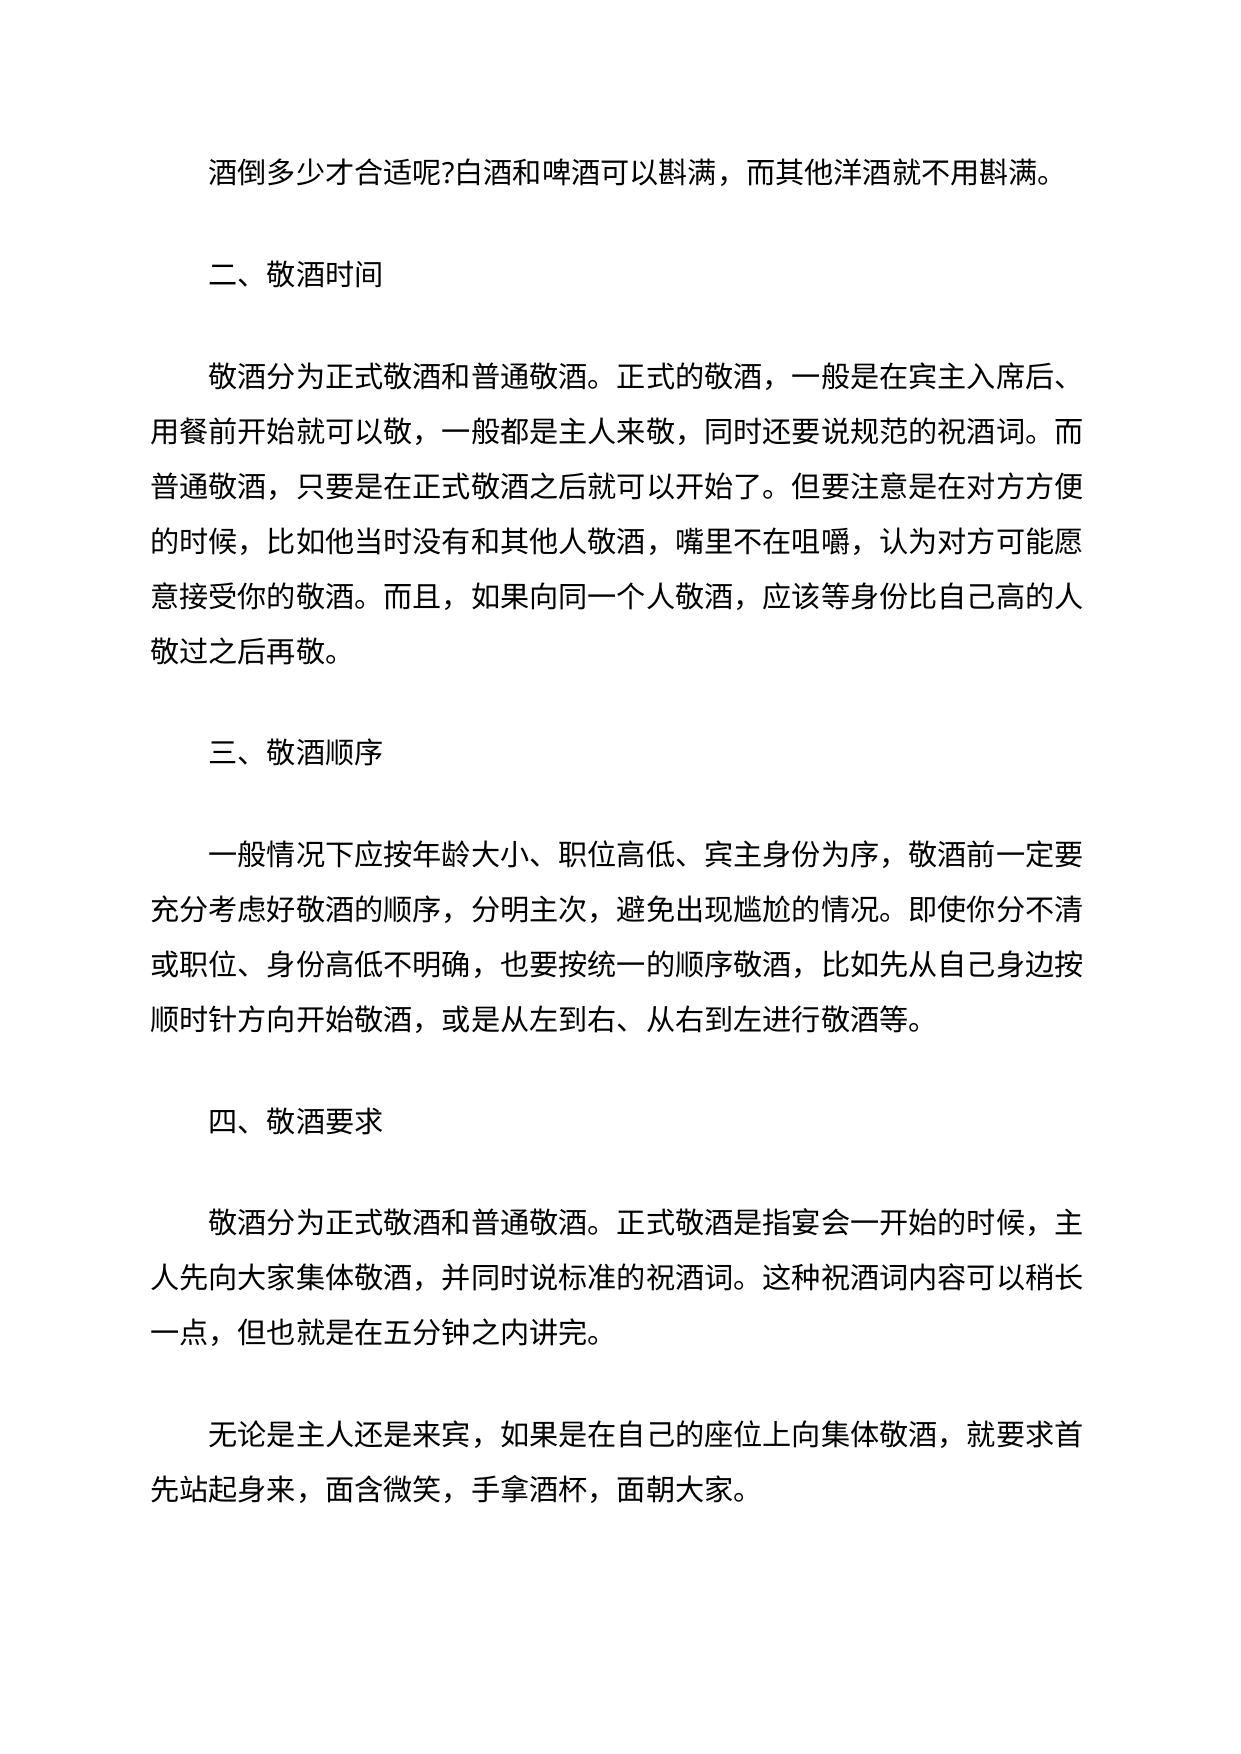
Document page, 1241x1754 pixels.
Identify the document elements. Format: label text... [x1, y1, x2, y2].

text 三、敬酒顺序 [150, 730, 1090, 772]
text 敬酒分为正式敬酒和普通敬酒。正式的敬酒，一般是在宾主入席后、用餐前开始就可以敬，一般都是主人来敬，同时还要说规范的祝酒词。而普通敬酒，只要是在正式敬酒之后就可以开始了。但要注意是在对方方便的时候，比如他当时没有和其他人敬酒，嘴里不在咀嚼，认为对方可能愿意接受你的敬酒。而且，如果向同一个人敬酒，应该等身份比自己高的人敬过之后再敬。 [150, 354, 1090, 671]
text 敬酒分为正式敬酒和普通敬酒。正式敬酒是指宴会一开始的时候，主人先向大家集体敬酒，并同时说标准的祝酒词。这种祝酒词内容可以稍长一点，但也就是在五分钟之内讲完。 [150, 1200, 1090, 1352]
text 四、敬酒要求 [150, 1098, 1090, 1141]
text 一般情况下应按年龄大小、职位高低、宾主身份为序，敬酒前一定要充分考虑好敬酒的顺序，分明主次，避免出现尴尬的情况。即使你分不清或职位、身份高低不明确，也要按统一的顺序敬酒，比如先从自己身边按顺时针方向开始敬酒，或是从左到右、从右到左进行敬酒等。 [150, 832, 1090, 1039]
text 无论是主人还是来宾，如果是在自己的座位上向集体敬酒，就要求首先站起身来，面含微笑，手拿酒杯，面朝大家。 [150, 1412, 1090, 1509]
text 二、敬酒时间 [150, 252, 1090, 294]
text 酒倒多少才合适呢?白酒和啤酒可以斟满，而其他洋酒就不用斟满。 [150, 150, 1090, 192]
